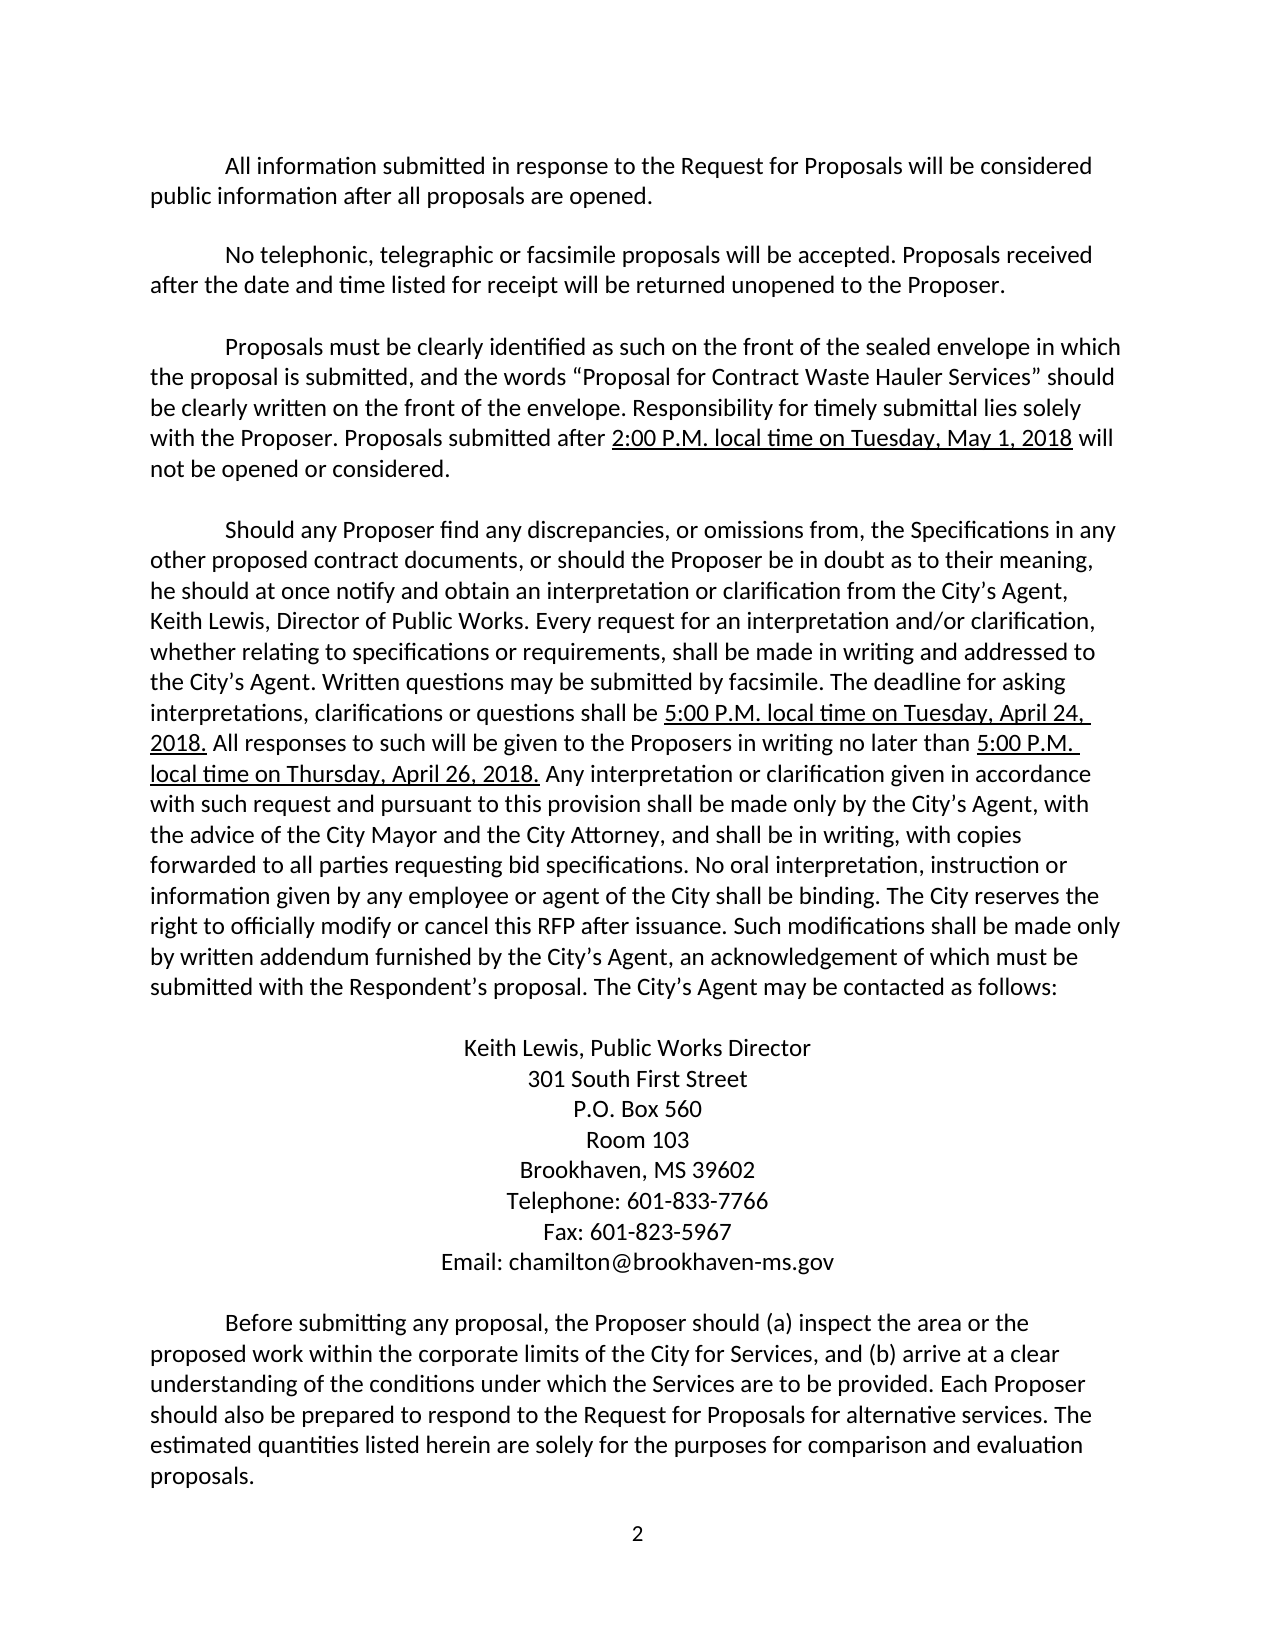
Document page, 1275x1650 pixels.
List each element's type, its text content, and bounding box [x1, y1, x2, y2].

text All information submitted in response to the Request for Proposals will be considered public information after all proposals are opened. [150, 150, 1125, 211]
text Should any Proposer find any discrepancies, or omissions from, the Specifications in any other proposed contract documents, or should the Proposer be in doubt as to their meaning, he should at once notify and obtain an interpretation or clarification from the City’s Agent, Keith Lewis, Director of Public Works. Every request for an interpretation and/or clarification, whether relating to specifications or requirements, shall be made in writing and addressed to the City’s Agent. Written questions may be submitted by facsimile. The deadline for asking interpretations, clarifications or questions shall be 5:00 P.M. local time on Tuesday, April 24, 2018. All responses to such will be given to the Proposers in writing no later than 5:00 P.M. local time on Thursday, April 26, 2018. Any interpretation or clarification given in accordance with such request and pursuant to this provision shall be made only by the City’s Agent, with the advice of the City Mayor and the City Attorney, and shall be in writing, with copies forwarded to all parties requesting bid specifications. No oral interpretation, instruction or information given by any employee or agent of the City shall be binding. The City reserves the right to officially modify or cancel this RFP after issuance. Such modifications shall be made only by written addendum furnished by the City’s Agent, an acknowledgement of which must be submitted with the Respondent’s proposal. The City’s Agent may be contacted as follows: [150, 514, 1125, 1002]
text No telephonic, telegraphic or facsimile proposals will be accepted. Proposals received after the date and time listed for receipt will be returned unopened to the Proposer. [150, 239, 1125, 300]
text P.O. Box 560 [150, 1094, 1125, 1124]
text Email: chamilton@brookhaven-ms.gov [150, 1246, 1125, 1277]
text Keith Lewis, Public Works Director [150, 1033, 1125, 1063]
text Before submitting any proposal, the Proposer should (a) inspect the area or the proposed work within the corporate limits of the City for Services, and (b) arrive at a clear understanding of the conditions under which the Services are to be provided. Each Proposer should also be prepared to respond to the Request for Proposals for alternative services. The estimated quantities listed herein are solely for the purposes for comparison and evaluation proposals. [150, 1307, 1125, 1490]
text Brookhaven, MS 39602 [150, 1155, 1125, 1185]
text Proposals must be clearly identified as such on the front of the sealed envelope in which the proposal is submitted, and the words “Proposal for Contract Waste Hauler Services” should be clearly written on the front of the envelope. Responsibility for timely submittal lies solely with the Proposer. Proposals submitted after 2:00 P.M. local time on Tuesday, May 1, 2018 will not be opened or considered. [150, 331, 1125, 483]
text Fax: 601-823-5967 [150, 1216, 1125, 1246]
text 301 South First Street [150, 1063, 1125, 1094]
text Telephone: 601-833-7766 [150, 1185, 1125, 1216]
text Room 103 [150, 1124, 1125, 1155]
